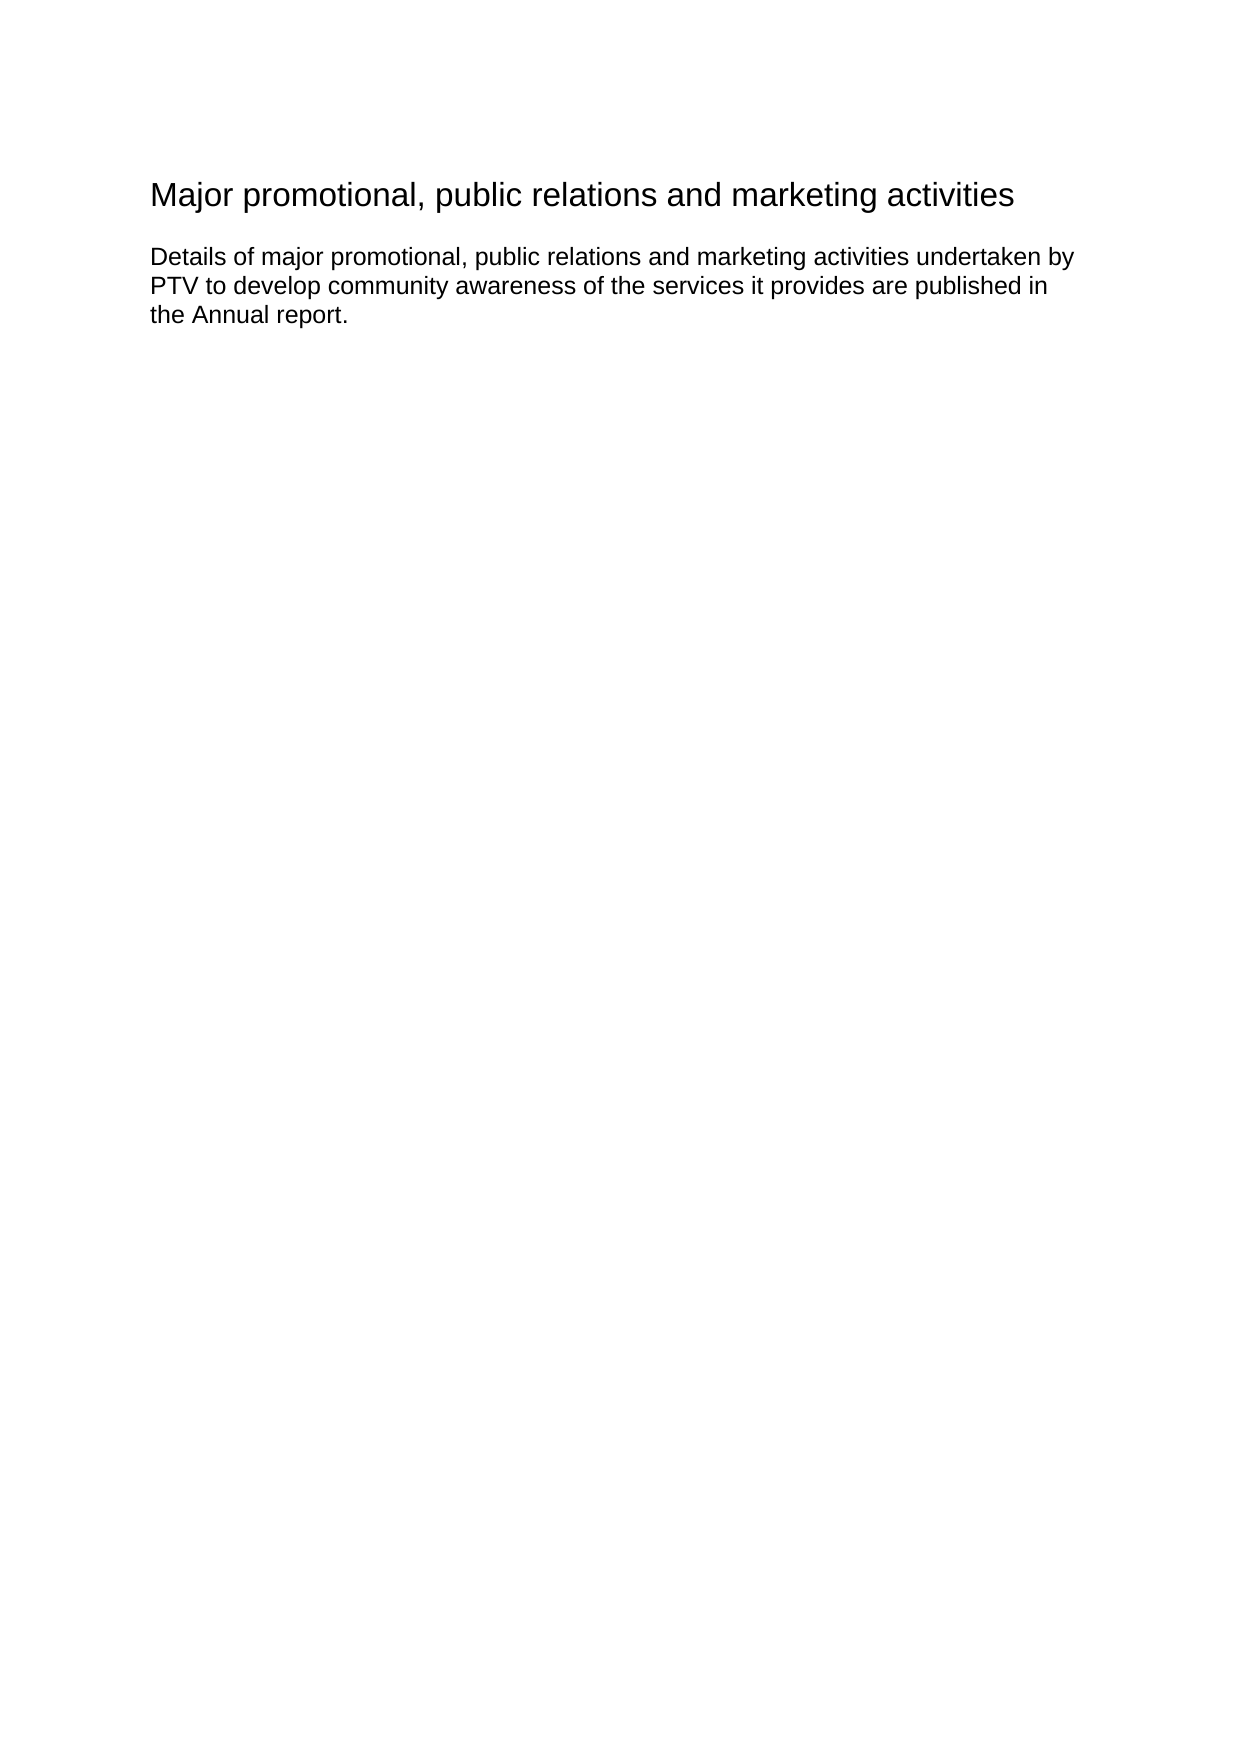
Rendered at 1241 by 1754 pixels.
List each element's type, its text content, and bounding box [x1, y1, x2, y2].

subtitle Major promotional, public relations and marketing activities [150, 175, 1090, 213]
text Details of major promotional, public relations and marketing activities undertaken by PTV to develop community awareness of the services it provides are published in the Annual report. [150, 242, 1090, 328]
